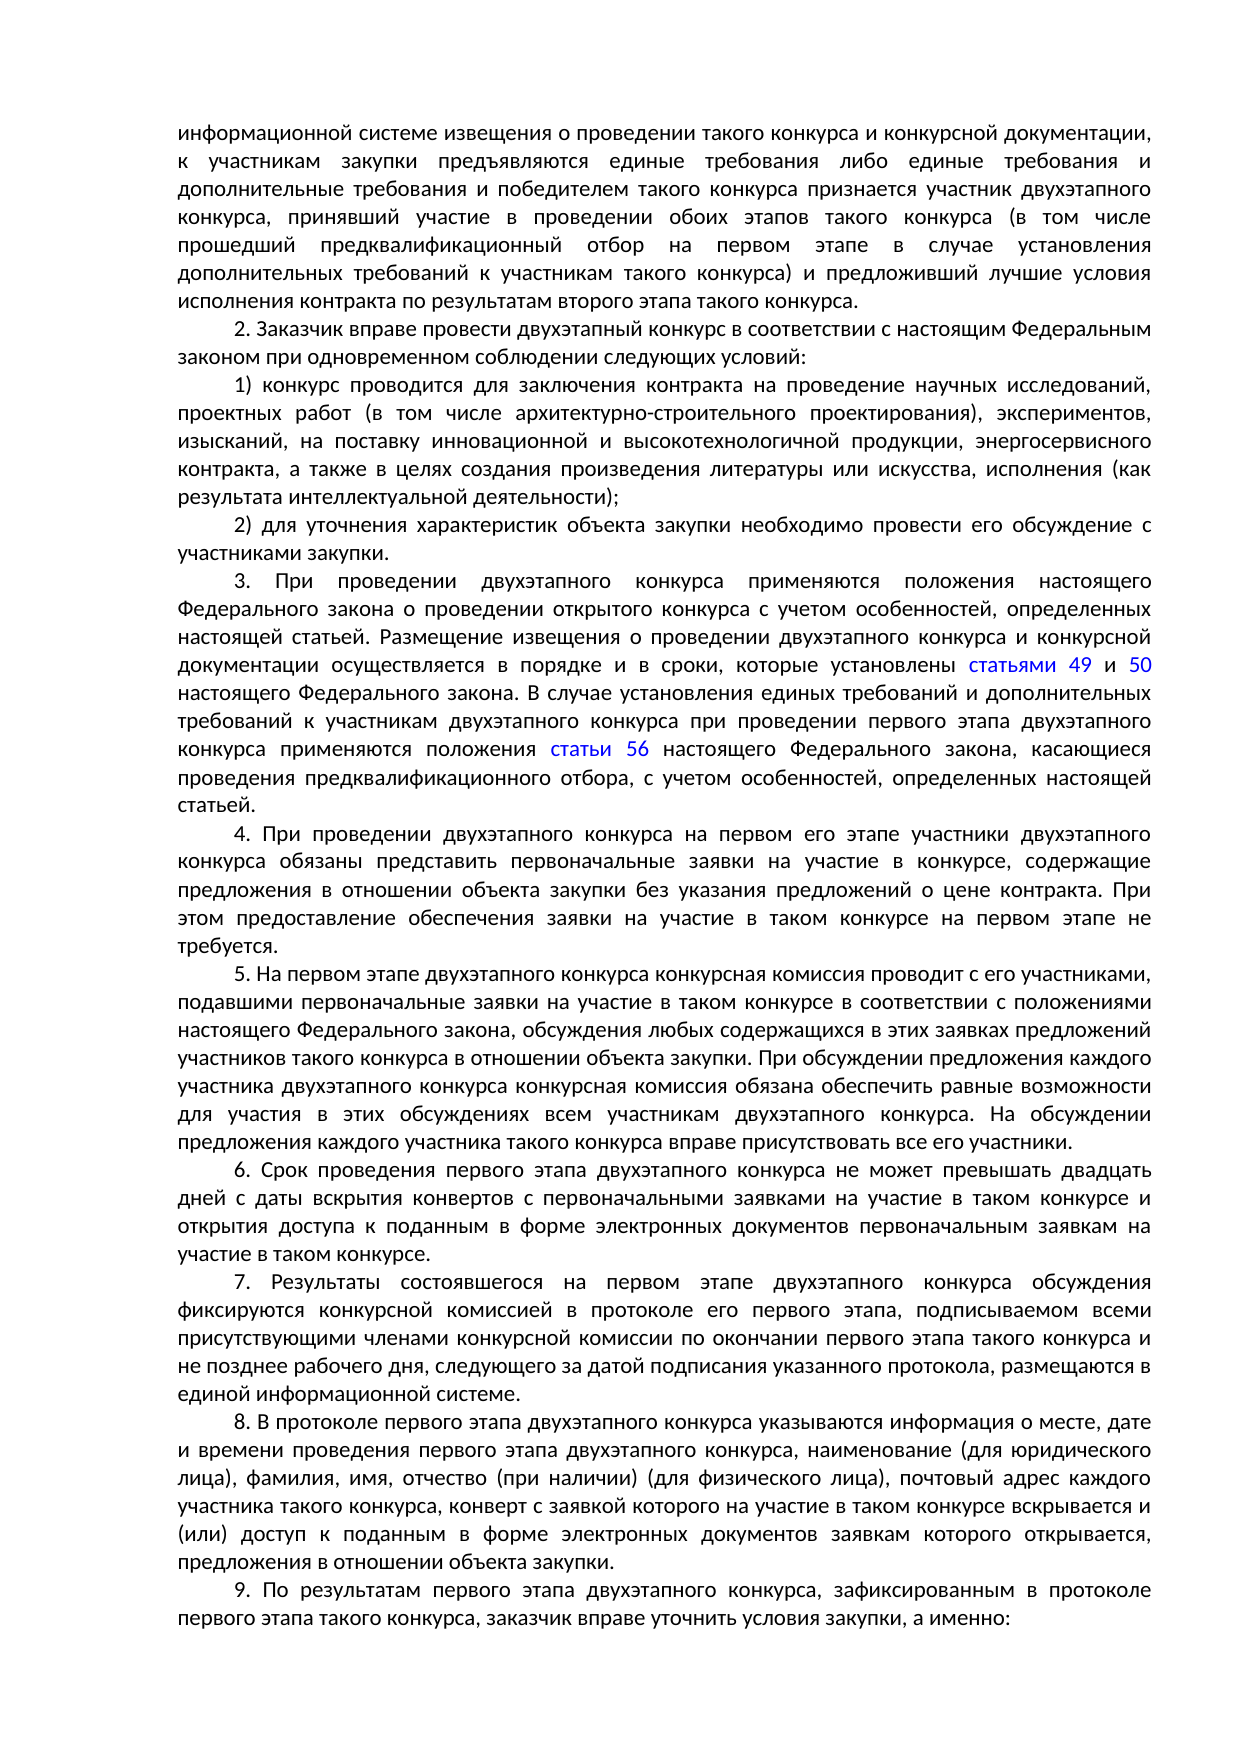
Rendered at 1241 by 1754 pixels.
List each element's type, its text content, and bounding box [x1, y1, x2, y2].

text 3. При проведении двухэтапного конкурса применяются положения настоящего Федерального закона о проведении открытого конкурса с учетом особенностей, определенных настоящей статьей. Размещение извещения о проведении двухэтапного конкурса и конкурсной документации осуществляется в порядке и в сроки, которые установлены статьями 49 и 50 настоящего Федерального закона. В случае установления единых требований и дополнительных требований к участникам двухэтапного конкурса при проведении первого этапа двухэтапного конкурса применяются положения статьи 56 настоящего Федерального закона, касающиеся проведения предквалификационного отбора, с учетом особенностей, определенных настоящей статьей. [177, 566, 1152, 819]
text 8. В протоколе первого этапа двухэтапного конкурса указываются информация о месте, дате и времени проведения первого этапа двухэтапного конкурса, наименование (для юридического лица), фамилия, имя, отчество (при наличии) (для физического лица), почтовый адрес каждого участника такого конкурса, конверт с заявкой которого на участие в таком конкурсе вскрывается и (или) доступ к поданным в форме электронных документов заявкам которого открывается, предложения в отношении объекта закупки. [177, 1407, 1152, 1575]
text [177, 118, 1152, 314]
text 6. Срок проведения первого этапа двухэтапного конкурса не может превышать двадцать дней с даты вскрытия конвертов с первоначальными заявками на участие в таком конкурсе и открытия доступа к поданным в форме электронных документов первоначальным заявкам на участие в таком конкурсе. [177, 1155, 1152, 1267]
text 2. Заказчик вправе провести двухэтапный конкурс в соответствии с настоящим Федеральным законом при одновременном соблюдении следующих условий: [177, 314, 1152, 370]
text 5. На первом этапе двухэтапного конкурса конкурсная комиссия проводит с его участниками, подавшими первоначальные заявки на участие в таком конкурсе в соответствии с положениями настоящего Федерального закона, обсуждения любых содержащихся в этих заявках предложений участников такого конкурса в отношении объекта закупки. При обсуждении предложения каждого участника двухэтапного конкурса конкурсная комиссия обязана обеспечить равные возможности для участия в этих обсуждениях всем участникам двухэтапного конкурса. На обсуждении предложения каждого участника такого конкурса вправе присутствовать все его участники. [177, 959, 1152, 1155]
text 1) конкурс проводится для заключения контракта на проведение научных исследований, проектных работ (в том числе архитектурно-строительного проектирования), экспериментов, изысканий, на поставку инновационной и высокотехнологичной продукции, энергосервисного контракта, а также в целях создания произведения литературы или искусства, исполнения (как результата интеллектуальной деятельности); [177, 370, 1152, 510]
text 9. По результатам первого этапа двухэтапного конкурса, зафиксированным в протоколе первого этапа такого конкурса, заказчик вправе уточнить условия закупки, а именно: [177, 1575, 1152, 1631]
text 4. При проведении двухэтапного конкурса на первом его этапе участники двухэтапного конкурса обязаны представить первоначальные заявки на участие в конкурсе, содержащие предложения в отношении объекта закупки без указания предложений о цене контракта. При этом предоставление обеспечения заявки на участие в таком конкурсе на первом этапе не требуется. [177, 819, 1152, 959]
text 2) для уточнения характеристик объекта закупки необходимо провести его обсуждение с участниками закупки. [177, 510, 1152, 566]
text 7. Результаты состоявшегося на первом этапе двухэтапного конкурса обсуждения фиксируются конкурсной комиссией в протоколе его первого этапа, подписываемом всеми присутствующими членами конкурсной комиссии по окончании первого этапа такого конкурса и не позднее рабочего дня, следующего за датой подписания указанного протокола, размещаются в единой информационной системе. [177, 1267, 1152, 1407]
